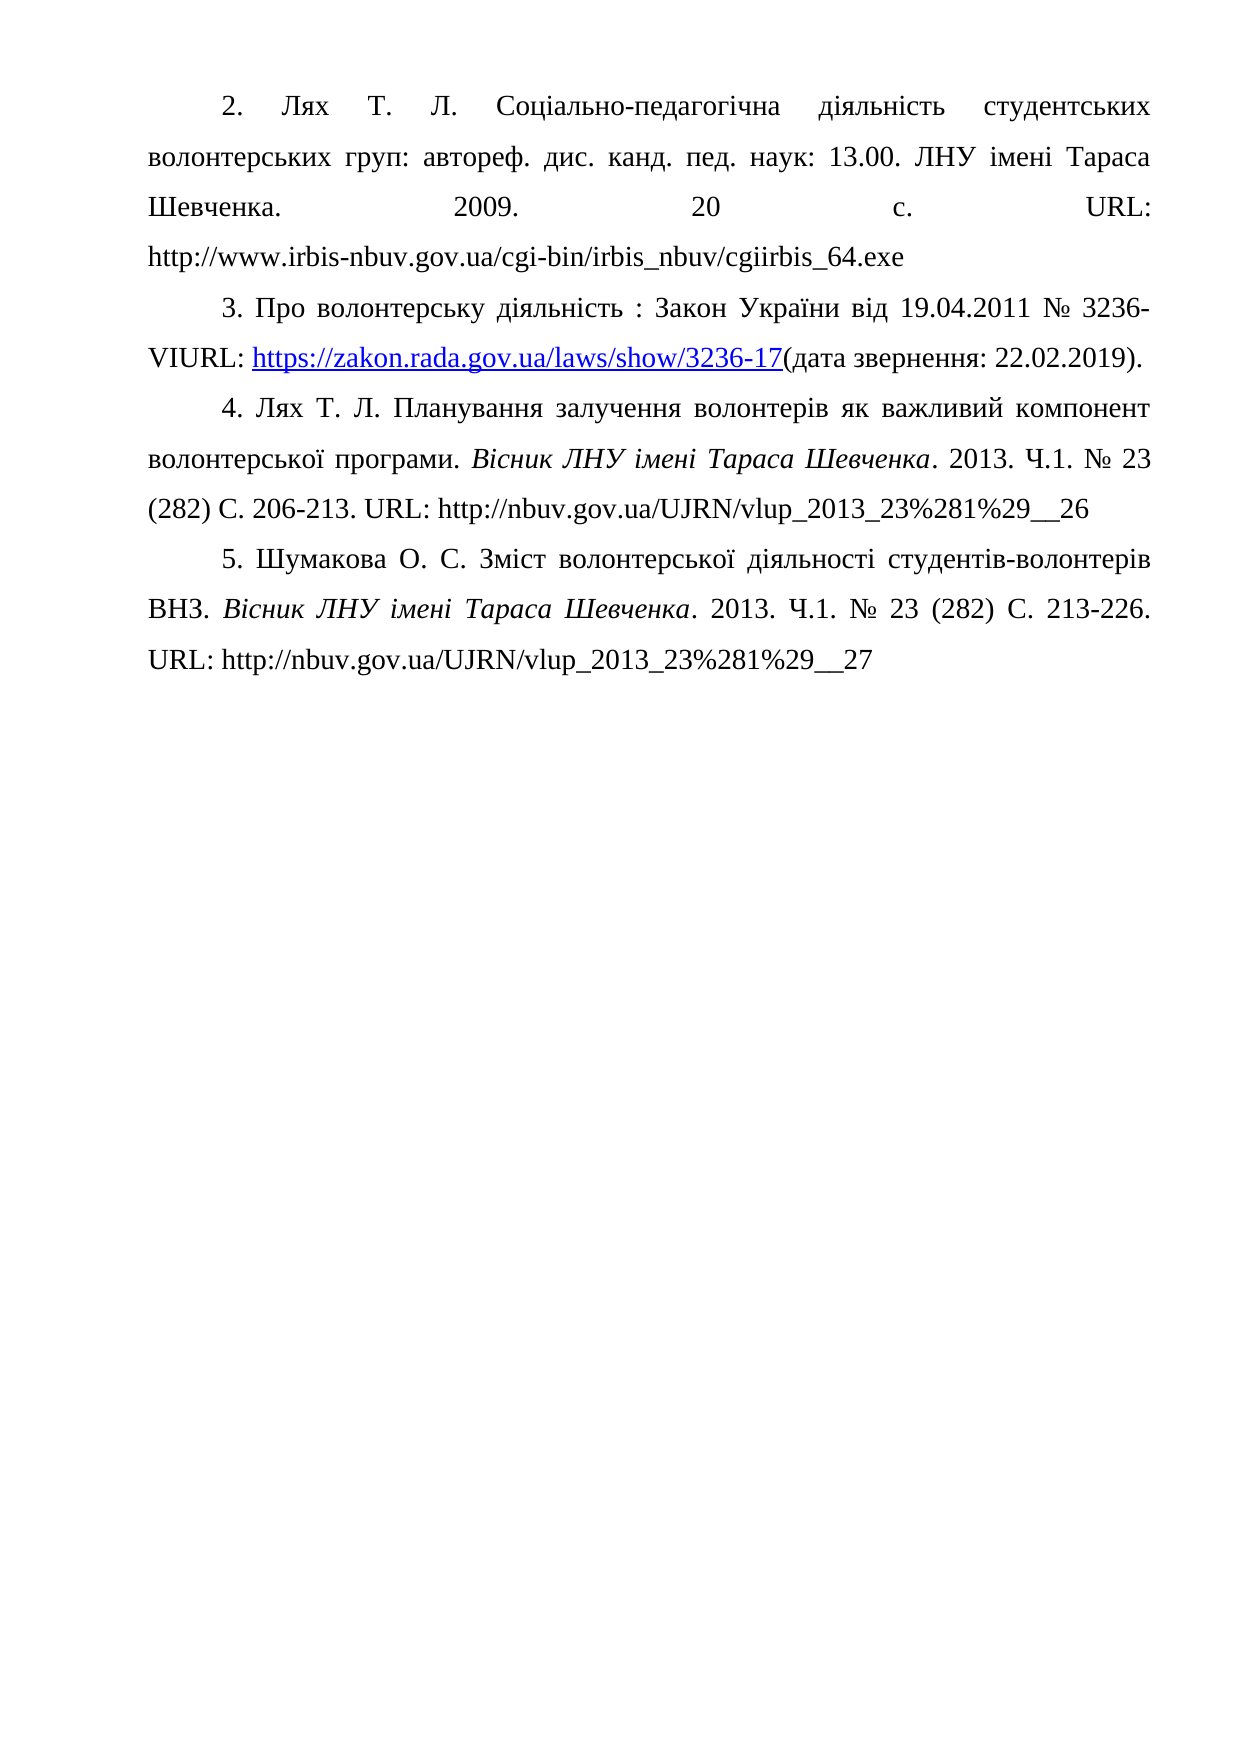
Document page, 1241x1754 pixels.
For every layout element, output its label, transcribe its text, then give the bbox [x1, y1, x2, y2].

text 5. Шумакова О. С. Зміст волонтерської діяльності студентів-волонтерів ВНЗ. Вісник ЛНУ імені Тараса Шевченка. 2013. Ч.1. № 23 (282) С. 213-226. URL: http://nbuv.gov.ua/UJRN/vlup_2013_23%281%29__27 [148, 541, 1152, 676]
text 4. Лях Т. Л. Планування залучення волонтерів як важливий компонент волонтерської програми. Вісник ЛНУ імені Тараса Шевченка. 2013. Ч.1. № 23 (282) С. 206-213. URL: http://nbuv.gov.ua/UJRN/vlup_2013_23%281%29__26 [148, 390, 1152, 524]
text 2. Лях Т. Л. Соціально-педагогічна діяльність студентських волонтерських груп: автореф. дис. канд. пед. наук: 13.00. ЛНУ імені Тараса Шевченка. 2009. 20 с. URL: http://www.irbis-nbuv.gov.ua/cgi-bin/irbis_nbuv/cgiirbis_64.exe [148, 88, 1152, 273]
text 3. Про волонтерську діяльність : Закон України від 19.04.2011 № 3236-VIURL: https://zakon.rada.gov.ua/laws/show/3236-17(дата звернення: 22.02.2019). [148, 290, 1152, 374]
